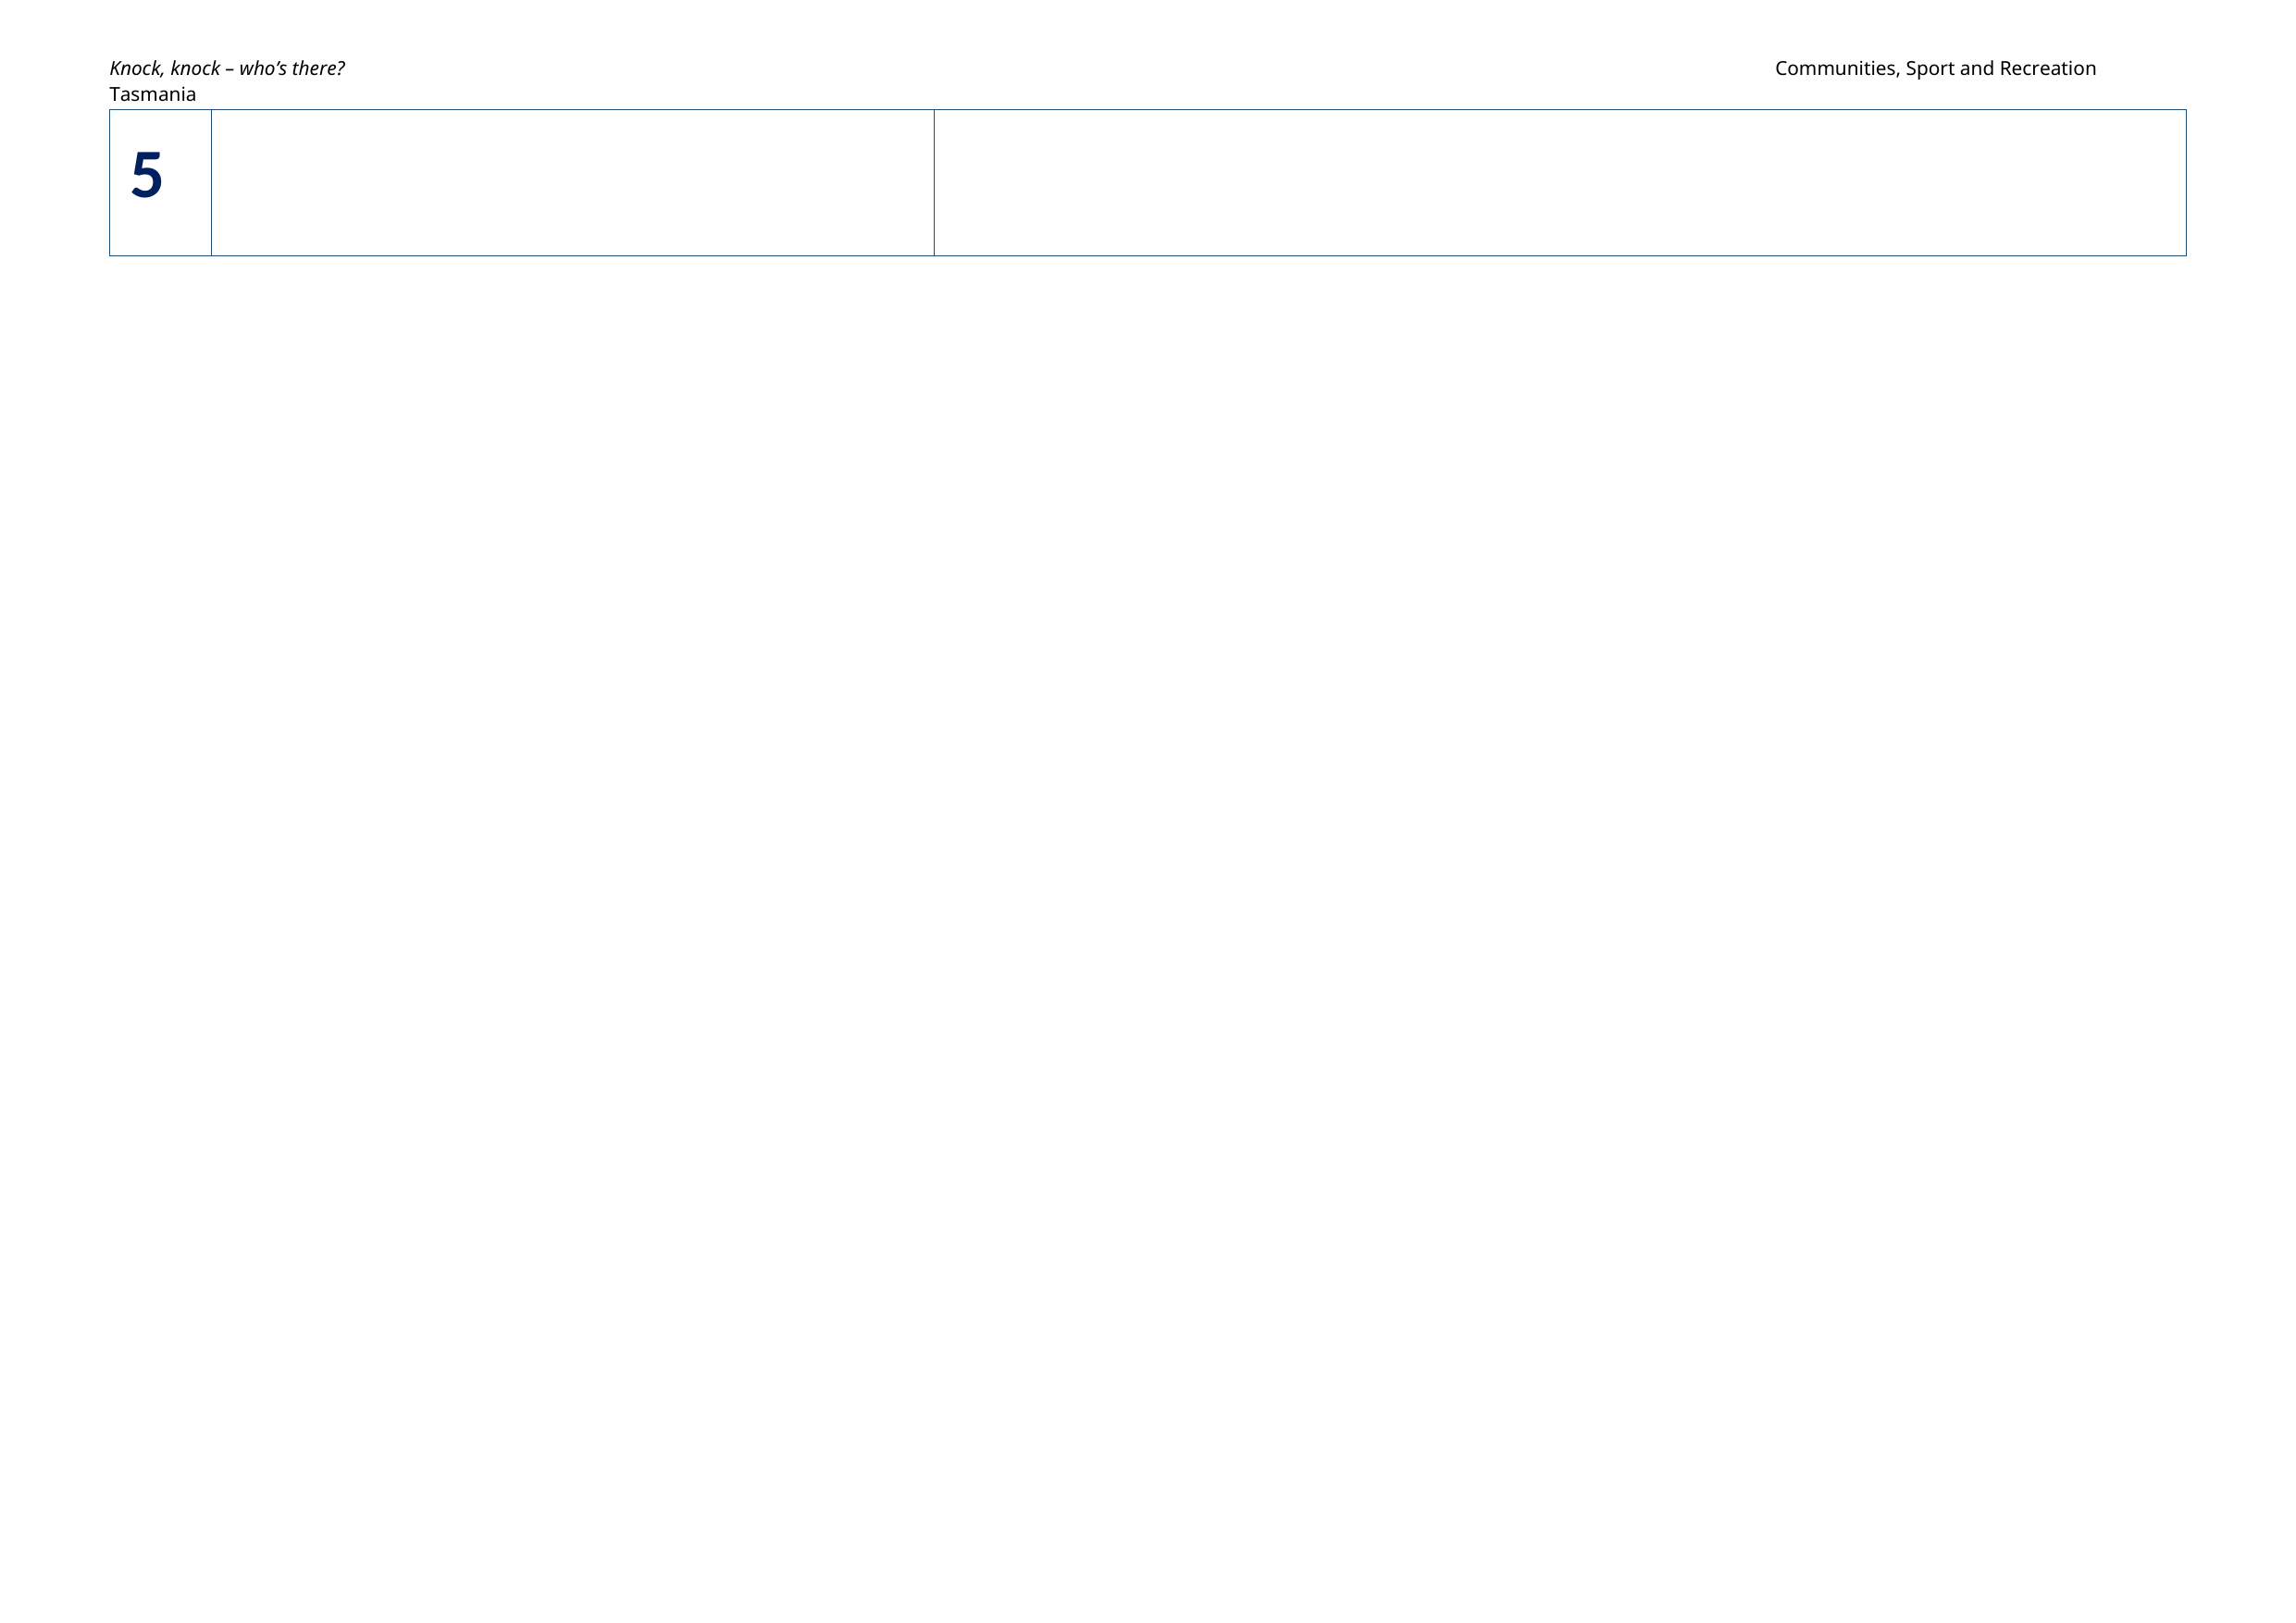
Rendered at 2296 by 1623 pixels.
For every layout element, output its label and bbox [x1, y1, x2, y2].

table_cell [935, 110, 2186, 255]
table_cell [110, 110, 211, 255]
table_cell [212, 110, 934, 255]
